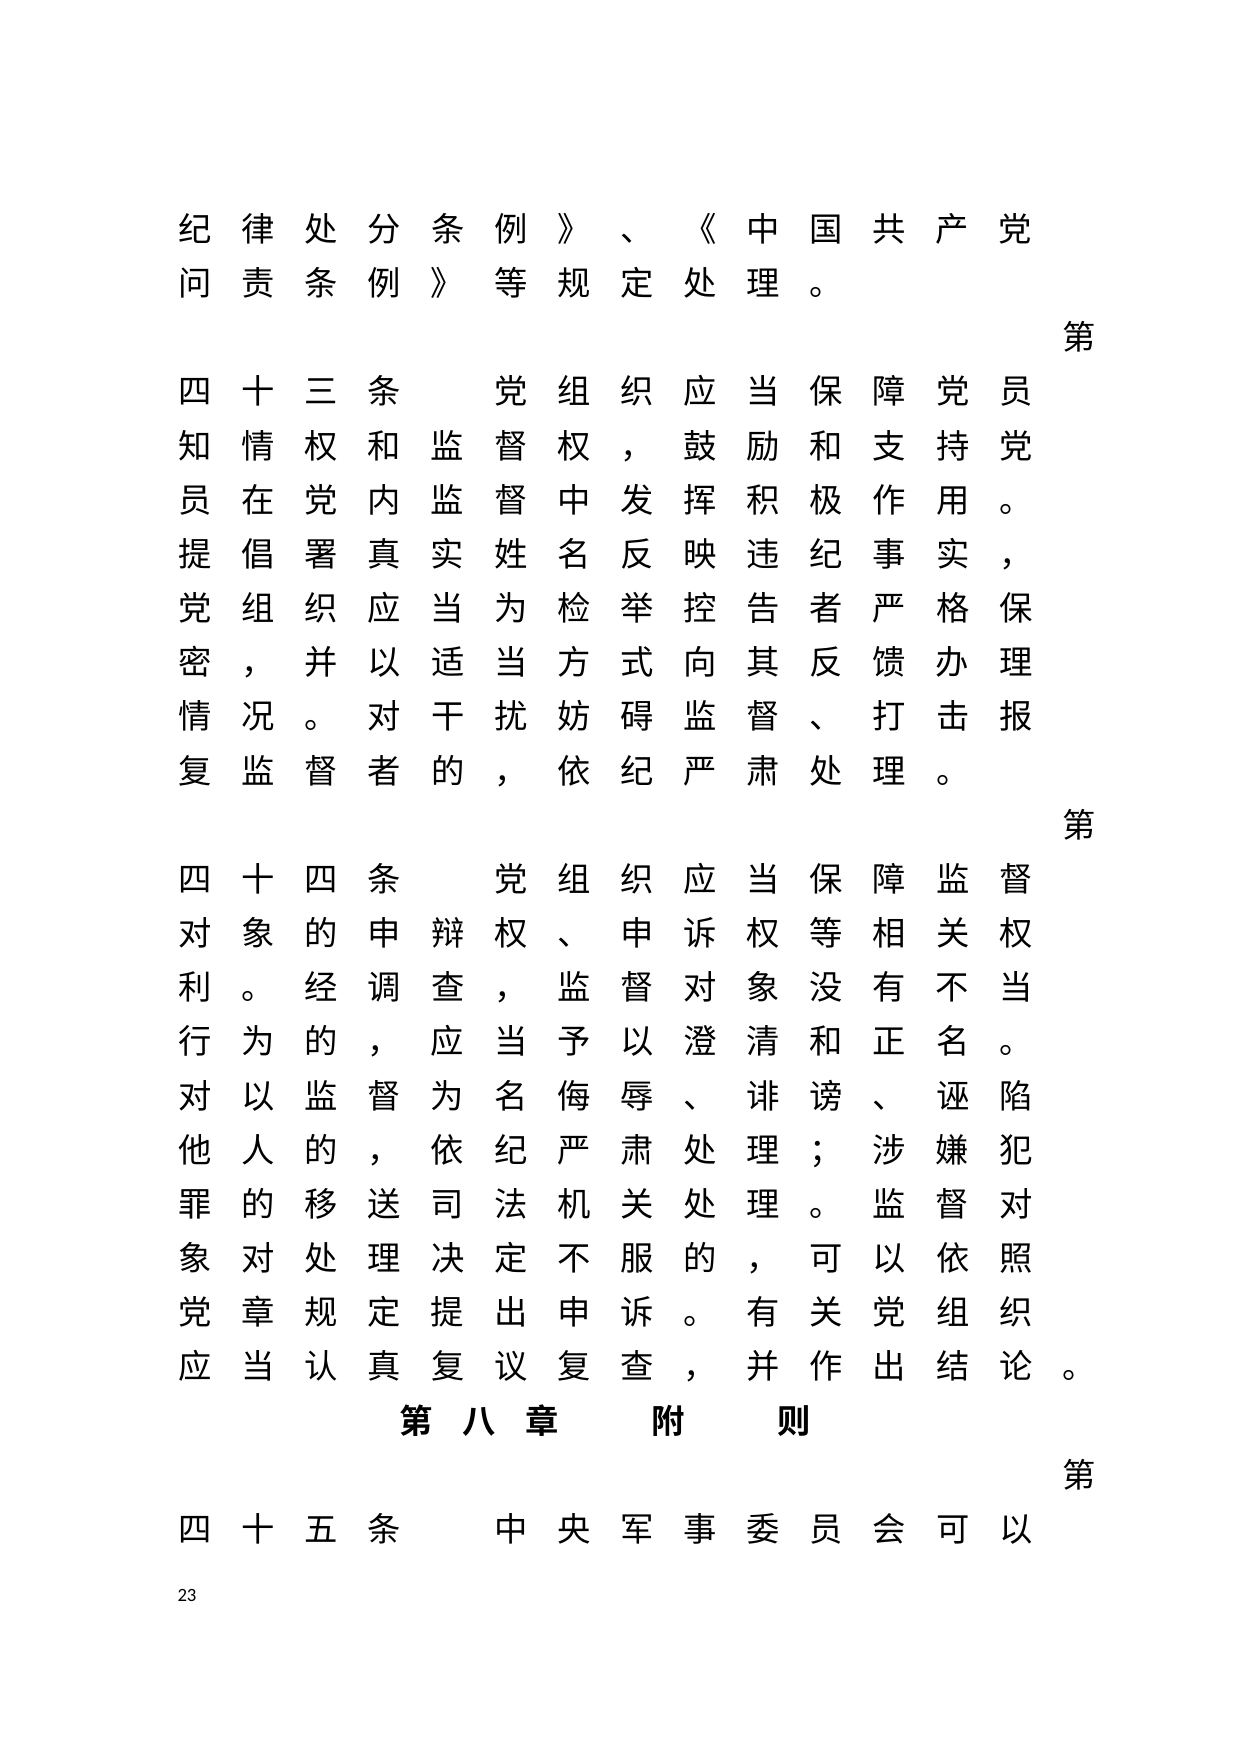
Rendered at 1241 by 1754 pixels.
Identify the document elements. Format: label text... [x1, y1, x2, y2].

text 第四十四条 党组织应当保障监督对象的申辩权、申诉权等相关权利。经调查，监督对象没有不当行为的，应当予以澄清和正名。对以监督为名侮辱、诽谤、诬陷他人的，依纪严肃处理；涉嫌犯罪的移送司法机关处理。监督对象对处理决定不服的，可以依照党章规定提出申诉。有关党组织应当认真复议复查，并作出结论。 [178, 796, 1062, 1392]
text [178, 1446, 1062, 1554]
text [178, 200, 1062, 308]
text 第八章 附 则 [178, 1392, 1062, 1446]
text 第四十三条 党组织应当保障党员知情权和监督权，鼓励和支持党员在党内监督中发挥积极作用。提倡署真实姓名反映违纪事实，党组织应当为检举控告者严格保密，并以适当方式向其反馈办理情况。对干扰妨碍监督、打击报复监督者的，依纪严肃处理。 [178, 308, 1062, 796]
